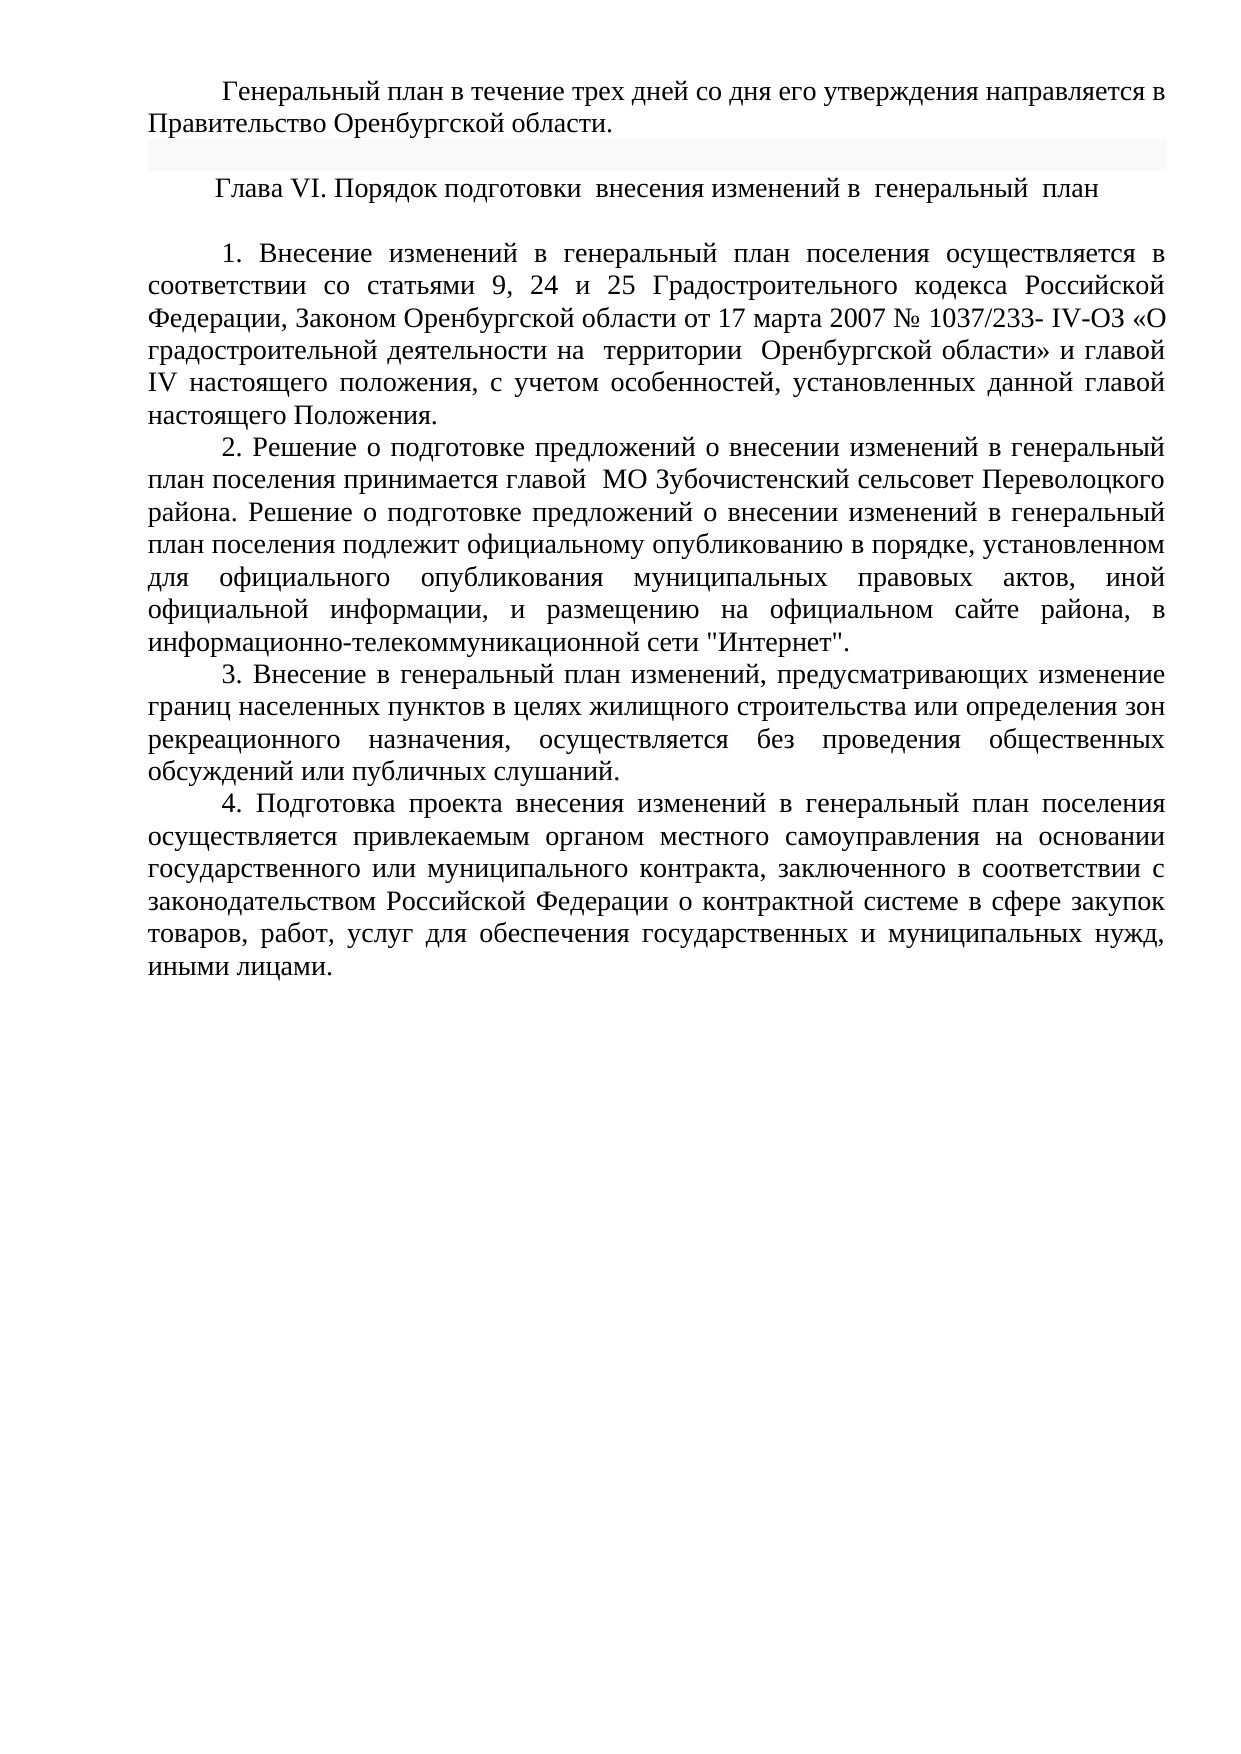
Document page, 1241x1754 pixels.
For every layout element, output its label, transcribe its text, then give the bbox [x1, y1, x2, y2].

text 3. Внесение в генеральный план изменений, предусматривающих изменение границ населенных пунктов в целях жилищного строительства или определения зон рекреационного назначения, осуществляется без проведения общественных обсуждений или публичных слушаний. [148, 657, 1167, 787]
text Генеральный план в течение трех дней со дня его утверждения направляется в Правительство Оренбургской области. [148, 74, 1167, 139]
text Глава VI. Порядок подготовки внесения изменений в генеральный план [148, 171, 1167, 203]
text 2. Решение о подготовке предложений о внесении изменений в генеральный план поселения принимается главой МО Зубочистенский сельсовет Переволоцкого района. Решение о подготовке предложений о внесении изменений в генеральный план поселения подлежит официальному опубликованию в порядке, установленном для официального опубликования муниципальных правовых актов, иной официальной информации, и размещению на официальном сайте района, в информационно-телекоммуникационной сети "Интернет". [148, 430, 1167, 657]
text 4. Подготовка проекта внесения изменений в генеральный план поселения осуществляется привлекаемым органом местного самоуправления на основании государственного или муниципального контракта, заключенного в соответствии с законодательством Российской Федерации о контрактной системе в сфере закупок товаров, работ, услуг для обеспечения государственных и муниципальных нужд, иными лицами. [148, 787, 1167, 981]
text 1. Внесение изменений в генеральный план поселения осуществляется в соответствии со статьями 9, 24 и 25 Градостроительного кодекса Российской Федерации, Законом Оренбургской области от 17 марта 2007 № 1037/233- IV-ОЗ «О градостроительной деятельности на территории Оренбургской области» и главой IV настоящего положения, с учетом особенностей, установленных данной главой настоящего Положения. [148, 236, 1167, 430]
